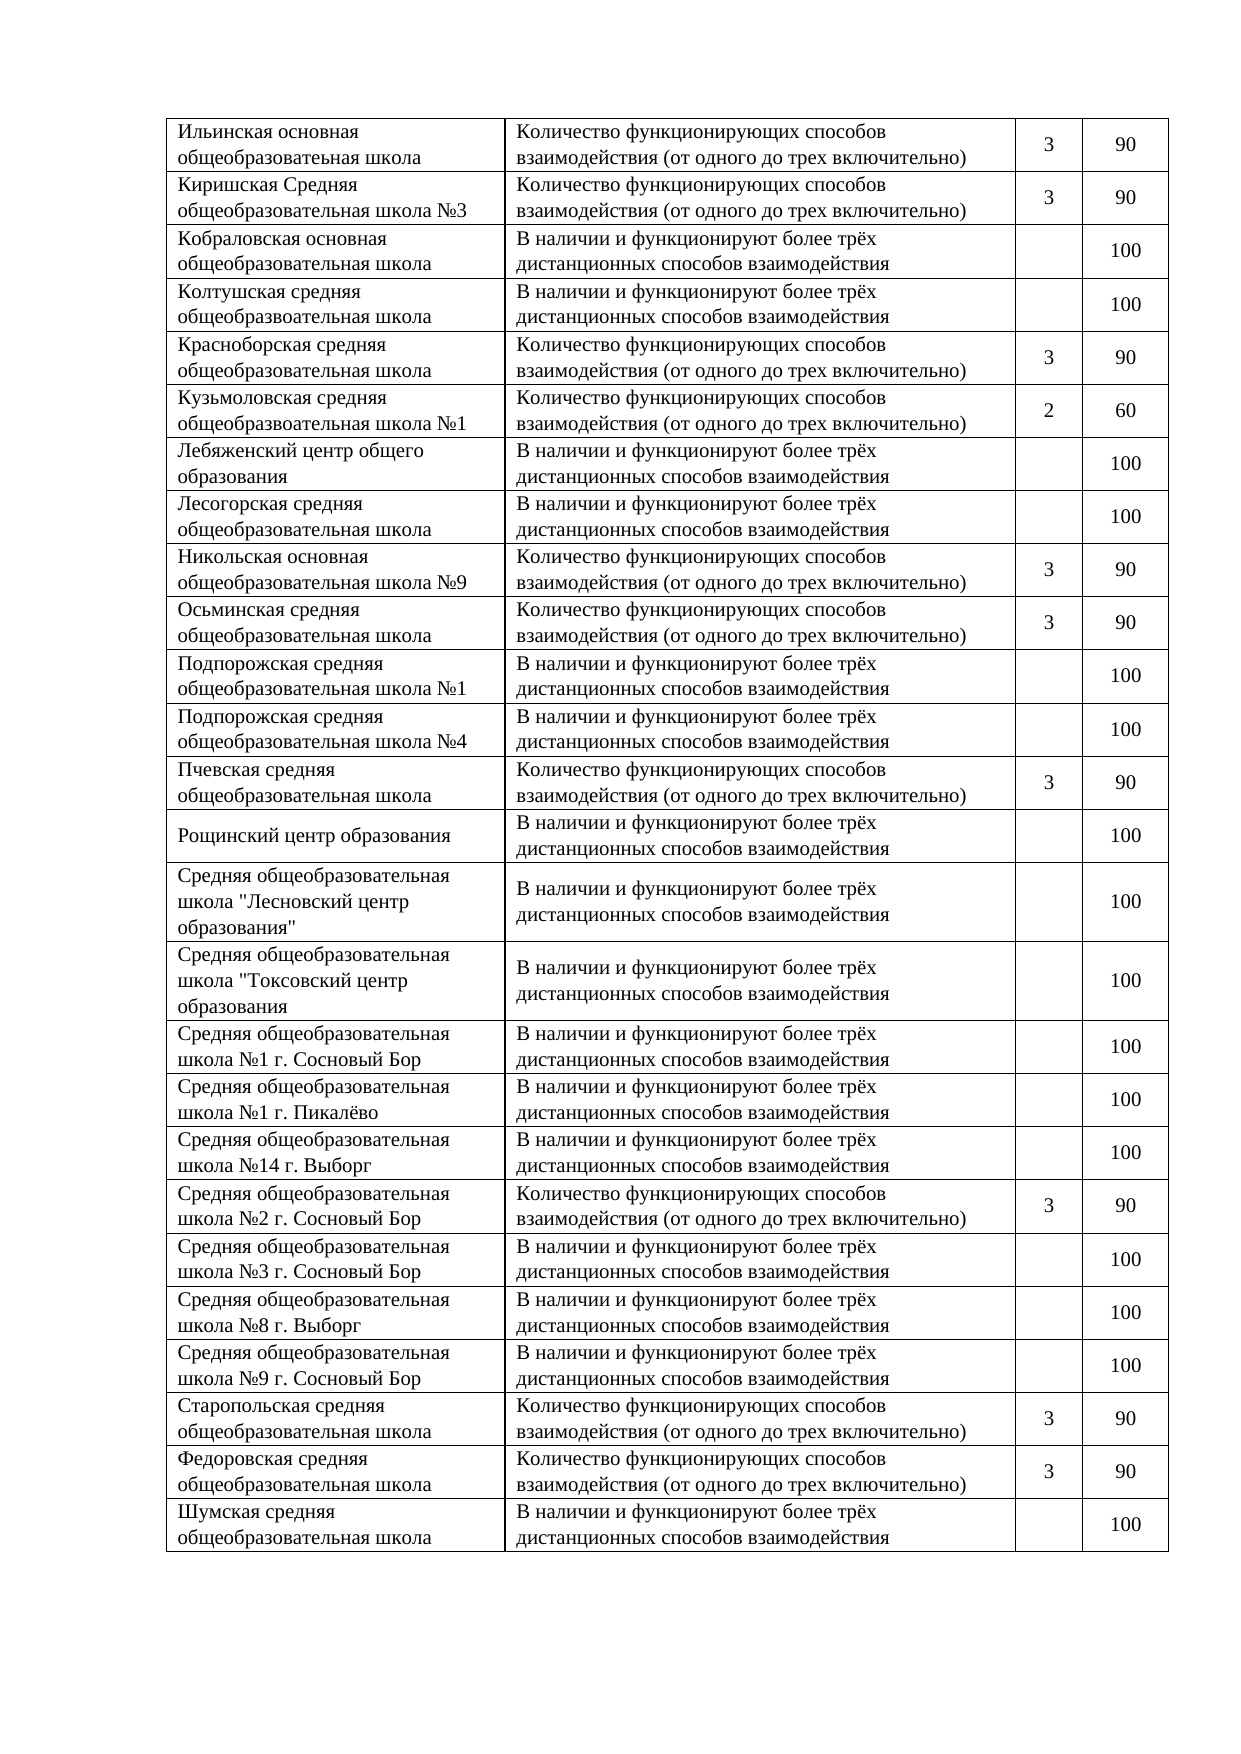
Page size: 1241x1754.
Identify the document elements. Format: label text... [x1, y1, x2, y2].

table_cell 100 [1083, 810, 1168, 862]
table_cell Ильинская основная общеобразоватеьная школа [167, 119, 504, 171]
table_cell 90 [1083, 544, 1168, 596]
table_cell Количество функционирующих способов взаимодействия (от одного до трех включительно) [506, 544, 1015, 596]
table_cell Средняя общеобразовательная школа №14 г. Выборг [167, 1127, 504, 1179]
table_cell В наличии и функционируют более трёх дистанционных способов взаимодействия [506, 1287, 1015, 1339]
table_cell Средняя общеобразовательная школа №2 г. Сосновый Бор [167, 1180, 504, 1232]
table_cell [1016, 1127, 1082, 1179]
table_cell Никольская основная общеобразовательная школа №9 [167, 544, 504, 596]
table_cell Количество функционирующих способов взаимодействия (от одного до трех включительно) [506, 1393, 1015, 1445]
table_cell Средняя общеобразовательная школа №1 г. Сосновый Бор [167, 1021, 504, 1073]
table_cell Количество функционирующих способов взаимодействия (от одного до трех включительно) [506, 1180, 1015, 1232]
table_cell Федоровская средняя общеобразовательная школа [167, 1446, 504, 1498]
table_cell В наличии и функционируют более трёх дистанционных способов взаимодействия [506, 942, 1015, 1020]
table_cell Старопольская средняя общеобразовательная школа [167, 1393, 504, 1445]
table_cell 100 [1083, 1499, 1168, 1551]
table_cell Кобраловская основная общеобразовательная школа [167, 225, 504, 277]
table_cell [1016, 650, 1082, 702]
table_cell 60 [1083, 385, 1168, 437]
table_cell Количество функционирующих способов взаимодействия (от одного до трех включительно) [506, 332, 1015, 384]
table_cell Количество функционирующих способов взаимодействия (от одного до трех включительно) [506, 385, 1015, 437]
table_cell 100 [1083, 942, 1168, 1020]
table_cell В наличии и функционируют более трёх дистанционных способов взаимодействия [506, 1340, 1015, 1392]
table_cell Количество функционирующих способов взаимодействия (от одного до трех включительно) [506, 597, 1015, 649]
table_cell [1016, 942, 1082, 1020]
table_cell 100 [1083, 1287, 1168, 1339]
table_cell [1016, 225, 1082, 277]
table_cell 90 [1083, 597, 1168, 649]
table_cell В наличии и функционируют более трёх дистанционных способов взаимодействия [506, 1021, 1015, 1073]
table_cell [1016, 810, 1082, 862]
table_cell Средняя общеобразовательная школа №1 г. Пикалёво [167, 1074, 504, 1126]
table_cell В наличии и функционируют более трёх дистанционных способов взаимодействия [506, 863, 1015, 941]
table_cell 90 [1083, 332, 1168, 384]
table_cell 100 [1083, 491, 1168, 543]
table_cell 90 [1083, 1393, 1168, 1445]
table_cell В наличии и функционируют более трёх дистанционных способов взаимодействия [506, 491, 1015, 543]
table_cell Средняя общеобразовательная школа №9 г. Сосновый Бор [167, 1340, 504, 1392]
table_cell Количество функционирующих способов взаимодействия (от одного до трех включительно) [506, 1446, 1015, 1498]
table_cell В наличии и функционируют более трёх дистанционных способов взаимодействия [506, 225, 1015, 277]
table_cell Колтушская средняя общеобразвоательная школа [167, 279, 504, 331]
table_cell 3 [1016, 597, 1082, 649]
table_cell 3 [1016, 1446, 1082, 1498]
table_cell [1016, 279, 1082, 331]
table_cell Лебяженский центр общего образования [167, 438, 504, 490]
table_cell [1016, 1234, 1082, 1286]
table_cell 3 [1016, 332, 1082, 384]
table_cell 90 [1083, 172, 1168, 224]
table_cell 100 [1083, 1234, 1168, 1286]
table_cell 2 [1016, 385, 1082, 437]
table_cell [1016, 1021, 1082, 1073]
table_cell 100 [1083, 438, 1168, 490]
table_cell В наличии и функционируют более трёх дистанционных способов взаимодействия [506, 279, 1015, 331]
table_cell 100 [1083, 1021, 1168, 1073]
table_cell Красноборская средняя общеобразовательная школа [167, 332, 504, 384]
table_cell 3 [1016, 1393, 1082, 1445]
table_cell 100 [1083, 1340, 1168, 1392]
table_cell [1016, 1340, 1082, 1392]
table_cell 3 [1016, 1180, 1082, 1232]
table_cell 100 [1083, 225, 1168, 277]
table_cell 90 [1083, 757, 1168, 809]
table_cell В наличии и функционируют более трёх дистанционных способов взаимодействия [506, 1234, 1015, 1286]
table_cell Количество функционирующих способов взаимодействия (от одного до трех включительно) [506, 757, 1015, 809]
table_cell Пчевская средняя общеобразовательная школа [167, 757, 504, 809]
table_cell Подпорожская средняя общеобразовательная школа №4 [167, 704, 504, 756]
table_cell В наличии и функционируют более трёх дистанционных способов взаимодействия [506, 704, 1015, 756]
table_cell Киришская Средняя общеобразовательная школа №3 [167, 172, 504, 224]
table_cell [1016, 704, 1082, 756]
table_cell [1016, 1074, 1082, 1126]
table_cell 90 [1083, 1446, 1168, 1498]
table_cell [1016, 438, 1082, 490]
table_cell Подпорожская средняя общеобразовательная школа №1 [167, 650, 504, 702]
table_cell 3 [1016, 757, 1082, 809]
table_cell 100 [1083, 1074, 1168, 1126]
table_cell 100 [1083, 650, 1168, 702]
table_cell Средняя общеобразовательная школа №8 г. Выборг [167, 1287, 504, 1339]
table_cell Средняя общеобразовательная школа №3 г. Сосновый Бор [167, 1234, 504, 1286]
table_cell В наличии и функционируют более трёх дистанционных способов взаимодействия [506, 1074, 1015, 1126]
table_cell В наличии и функционируют более трёх дистанционных способов взаимодействия [506, 438, 1015, 490]
table_cell Средняя общеобразовательная школа "Токсовский центр образования [167, 942, 504, 1020]
table_cell Средняя общеобразовательная школа "Лесновский центр образования" [167, 863, 504, 941]
table_cell Шумская средняя общеобразовательная школа [167, 1499, 504, 1551]
table_cell [1016, 863, 1082, 941]
table_cell 100 [1083, 704, 1168, 756]
table_cell 90 [1083, 1180, 1168, 1232]
table_cell В наличии и функционируют более трёх дистанционных способов взаимодействия [506, 1127, 1015, 1179]
table_cell 3 [1016, 119, 1082, 171]
table_cell 3 [1016, 544, 1082, 596]
table_cell [1016, 1499, 1082, 1551]
table_cell 100 [1083, 279, 1168, 331]
table_cell Осьминская средняя общеобразовательная школа [167, 597, 504, 649]
table_cell [1016, 491, 1082, 543]
table_cell Количество функционирующих способов взаимодействия (от одного до трех включительно) [506, 172, 1015, 224]
table_cell Кузьмоловская средняя общеобразвоательная школа №1 [167, 385, 504, 437]
table_cell 100 [1083, 1127, 1168, 1179]
table_cell 100 [1083, 863, 1168, 941]
table_cell 90 [1083, 119, 1168, 171]
table_cell Рощинский центр образования [167, 810, 504, 862]
table_cell 3 [1016, 172, 1082, 224]
table_cell [1016, 1287, 1082, 1339]
table_cell В наличии и функционируют более трёх дистанционных способов взаимодействия [506, 810, 1015, 862]
table_cell Количество функционирующих способов взаимодействия (от одного до трех включительно) [506, 119, 1015, 171]
table_cell В наличии и функционируют более трёх дистанционных способов взаимодействия [506, 1499, 1015, 1551]
table_cell Лесогорская средняя общеобразовательная школа [167, 491, 504, 543]
table_cell В наличии и функционируют более трёх дистанционных способов взаимодействия [506, 650, 1015, 702]
